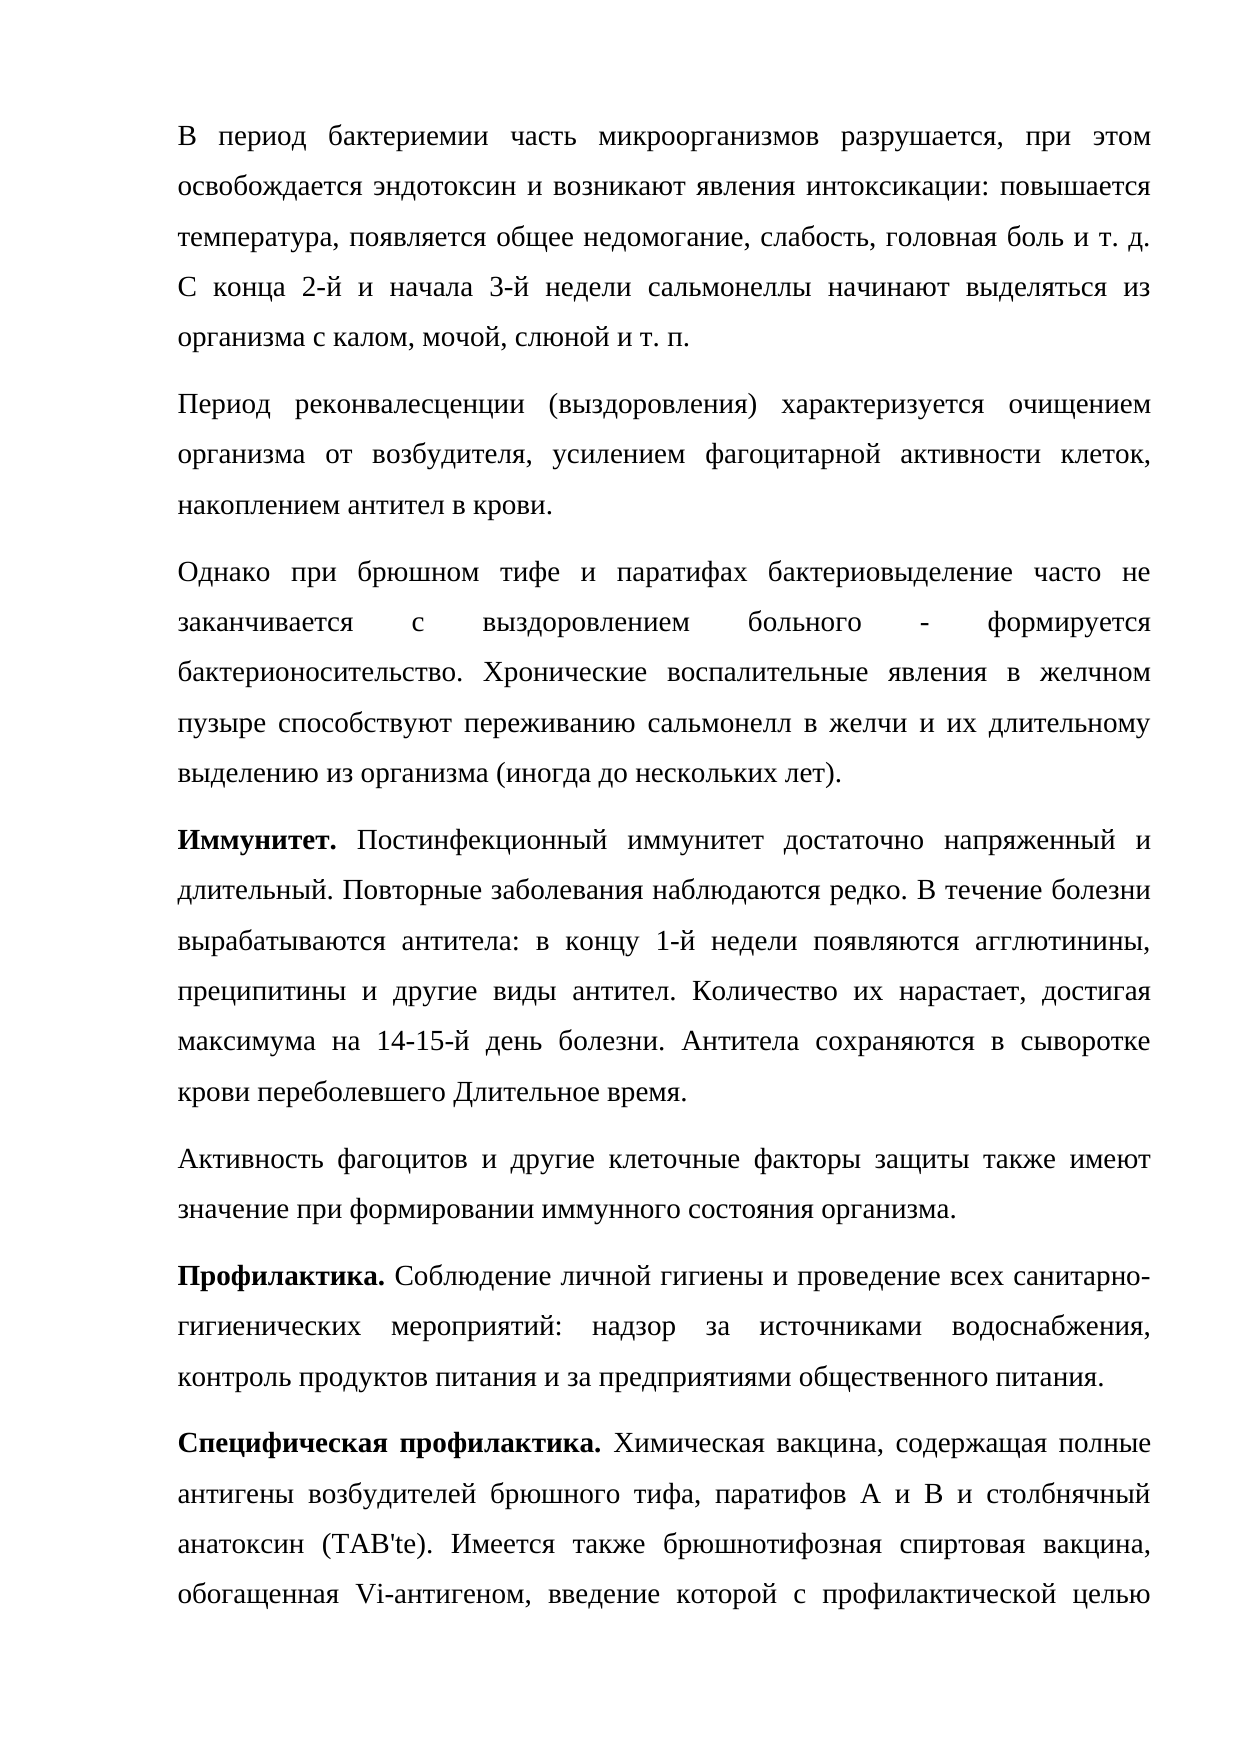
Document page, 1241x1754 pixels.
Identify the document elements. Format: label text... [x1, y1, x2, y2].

text Иммунитет. Постинфекционный иммунитет достаточно напряженный и длительный. Повторные заболевания наблюдаются редко. В течение болезни вырабатываются антитела: в концу 1-й недели появляются агглютинины, преципитины и другие виды антител. Количество их нарастает, достигая максимума на 14-15-й день болезни. Антитела сохраняются в сыворотке крови переболевшего Длительное время. [177, 822, 1152, 1107]
text Активность фагоцитов и другие клеточные факторы защиты также имеют значение при формировании иммунного состояния организма. [177, 1141, 1152, 1224]
text Однако при брюшном тифе и паратифах бактериовыделение часто не заканчивается с выздоровлением больного - формируется бактерионосительство. Хронические воспалительные явления в желчном пузыре способствуют переживанию сальмонелл в желчи и их длительному выделению из организма (иногда до нескольких лет). [177, 554, 1152, 789]
text Профилактика. Соблюдение личной гигиены и проведение всех санитарно-гигиенических мероприятий: надзор за источниками водоснабжения, контроль продуктов питания и за предприятиями общественного питания. [177, 1258, 1152, 1392]
text Период реконвалесценции (выздоровления) характеризуется очищением организма от возбудителя, усилением фагоцитарной активности клеток, накоплением антител в крови. [177, 386, 1152, 521]
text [177, 1426, 1152, 1610]
text В период бактериемии часть микроорганизмов разрушается, при этом освобождается эндотоксин и возникают явления интоксикации: повышается температура, появляется общее недомогание, слабость, головная боль и т. д. С конца 2-й и начала 3-й недели сальмонеллы начинают выделяться из организма с калом, мочой, слюной и т. п. [177, 118, 1152, 353]
